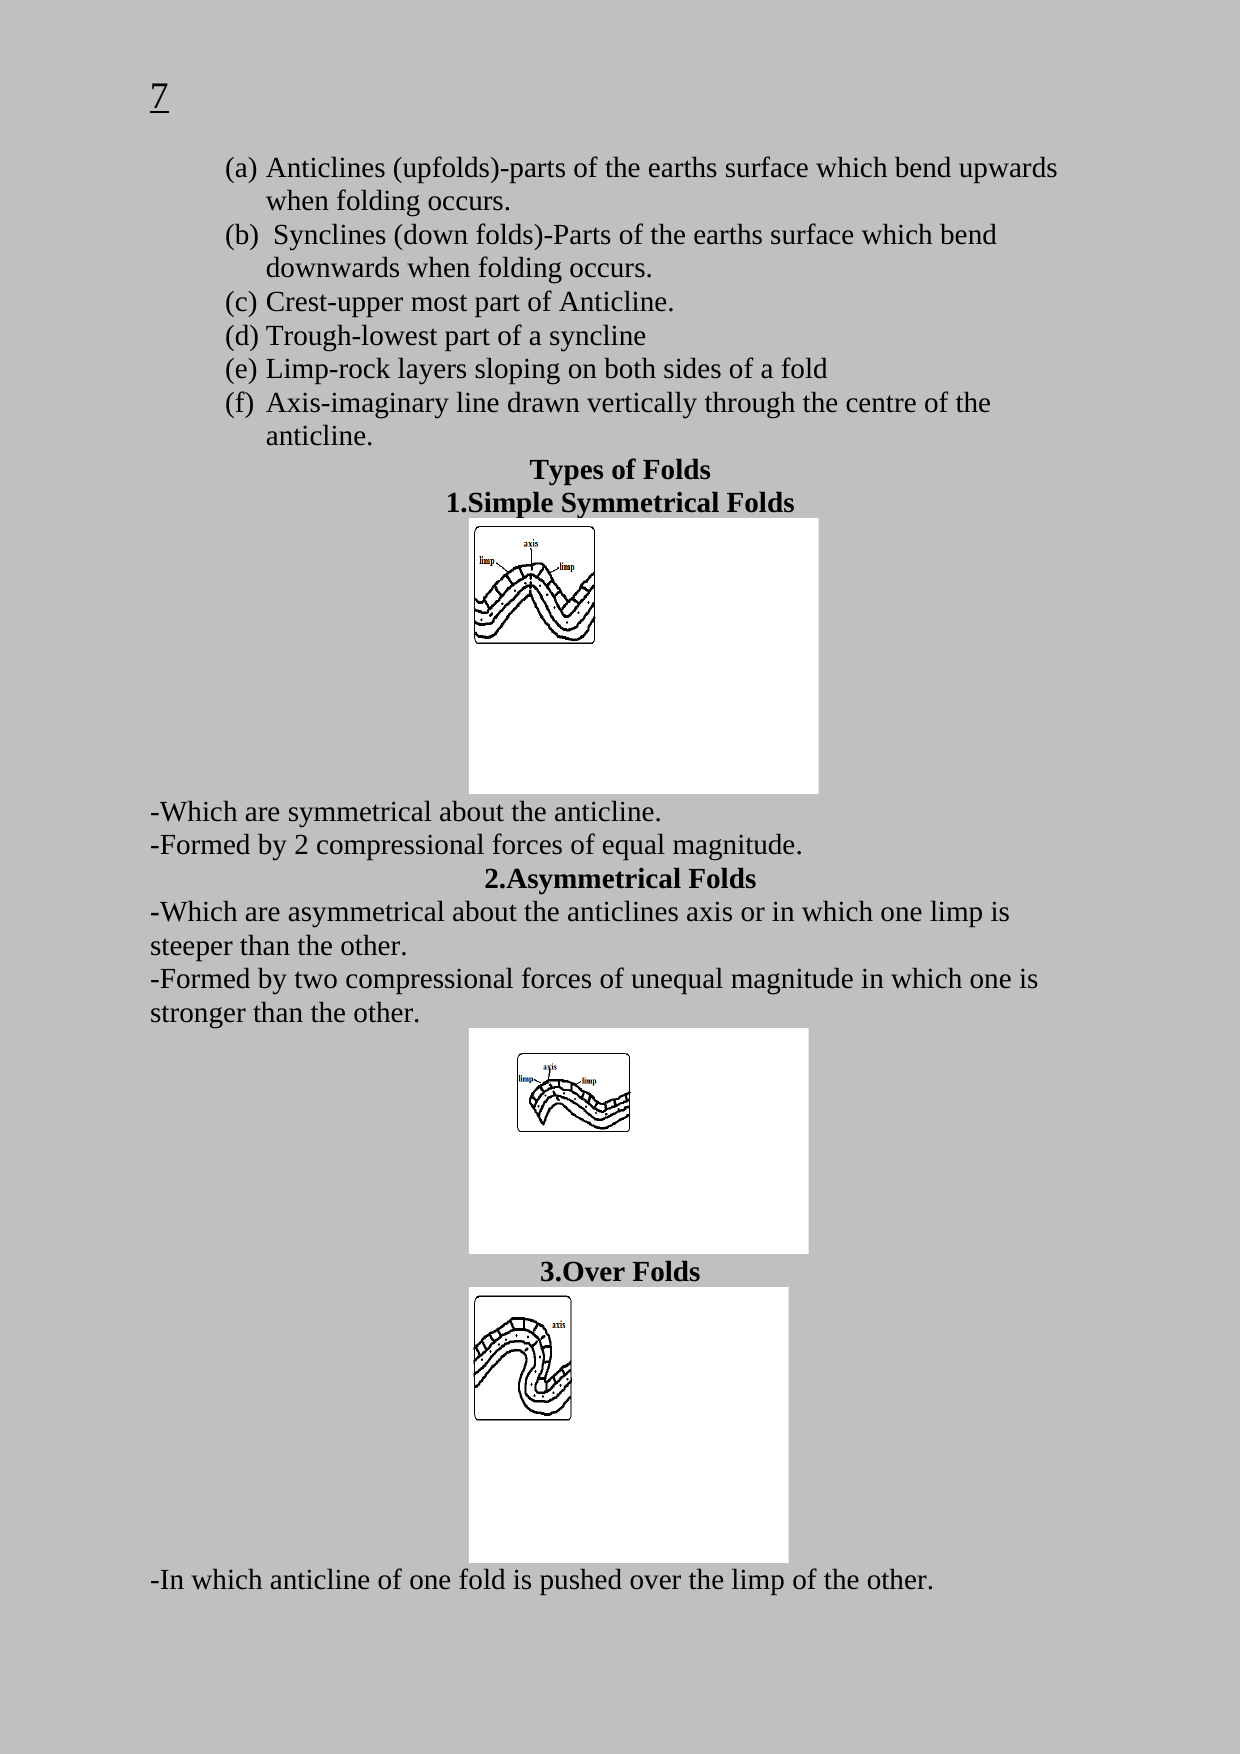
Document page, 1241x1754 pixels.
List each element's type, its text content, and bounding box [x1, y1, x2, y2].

list Limp-rock layers sloping on both sides of a fold [225, 351, 1090, 385]
list Anticlines (upfolds)-parts of the earths surface which bend upwards when folding occurs. [225, 150, 1090, 217]
text Types of Folds [150, 452, 1090, 485]
text 2.Asymmetrical Folds [150, 861, 1090, 894]
text -Formed by two compressional forces of unequal magnitude in which one is stronger than the other. [150, 962, 1090, 1029]
list Trough-lowest part of a syncline [225, 318, 1090, 351]
text 1.Simple Symmetrical Folds [150, 485, 1090, 519]
text -Which are asymmetrical about the anticlines axis or in which one limp is steeper than the other. [150, 894, 1090, 962]
text -In which anticline of one fold is pushed over the limp of the other. [150, 1562, 1090, 1596]
text -Formed by 2 compressional forces of equal magnitude. [150, 827, 1090, 861]
list Crest-upper most part of Anticline. [225, 284, 1090, 318]
text 3.Over Folds [150, 1254, 1090, 1287]
text -Which are symmetrical about the anticline. [150, 794, 1090, 827]
list Axis-imaginary line drawn vertically through the centre of the anticline. [225, 385, 1090, 452]
list Synclines (down folds)-Parts of the earths surface which bend downwards when folding occurs. [225, 217, 1090, 284]
